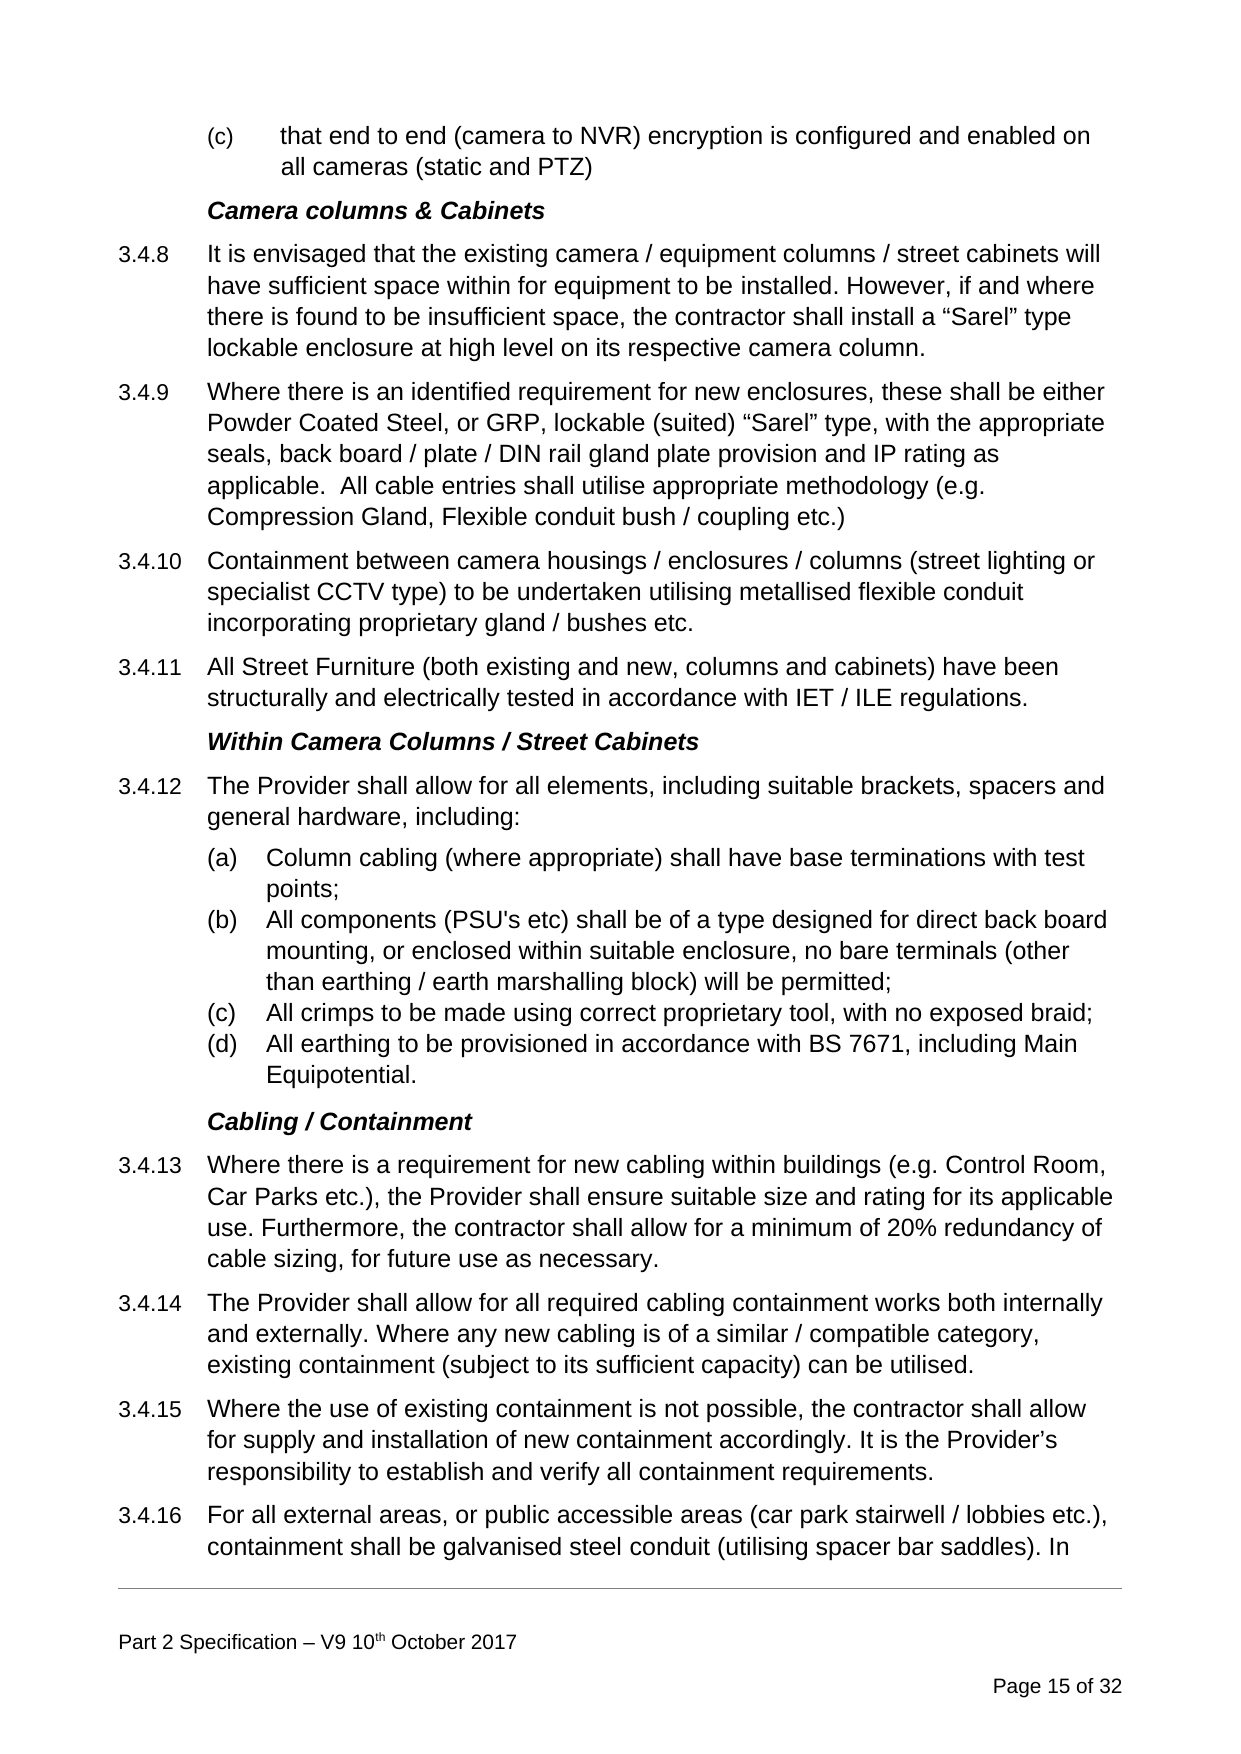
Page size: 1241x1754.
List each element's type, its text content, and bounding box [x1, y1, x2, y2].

list The Provider shall allow for all required cabling containment works both internally and externally. Where any new cabling is of a similar / compatible category, existing containment (subject to its sufficient capacity) can be utilised. [118, 1285, 1122, 1379]
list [118, 1498, 1122, 1560]
list It is envisaged that the existing camera / equipment columns / street cabinets will have sufficient space within for equipment to be installed. However, if and where there is found to be insufficient space, the contractor shall install a “Sarel” type lockable enclosure at high level on its respective camera column. [118, 237, 1122, 362]
list Where there is an identified requirement for new enclosures, these shall be either Powder Coated Steel, or GRP, lockable (suited) “Sarel” type, with the appropriate seals, back board / plate / DIN rail gland plate provision and IP rating as applicable. All cable entries shall utilise appropriate methodology (e.g. Compression Gland, Flexible conduit bush / coupling etc.) [118, 374, 1122, 531]
list Where the use of existing containment is not possible, the contractor shall allow for supply and installation of new containment accordingly. It is the Provider’s responsibility to establish and verify all containment requirements. [118, 1391, 1122, 1485]
list Where there is a requirement for new cabling within buildings (e.g. Control Room, Car Parks etc.), the Provider shall ensure suitable size and rating for its applicable use. Furthermore, the contractor shall allow for a minimum of 20% redundancy of cable sizing, for future use as necessary. [118, 1148, 1122, 1273]
list The Provider shall allow for all elements, including suitable brackets, spacers and general hardware, including: [118, 768, 1122, 831]
list Camera columns & Cabinets [207, 193, 1122, 224]
list All earthing to be provisioned in accordance with BS 7671, including Main Equipotential. [207, 1029, 1122, 1089]
list Cabling / Containment [207, 1104, 1122, 1135]
list that end to end (camera to NVR) encryption is configured and enabled on all cameras (static and PTZ) [207, 118, 1122, 181]
list All crimps to be made using correct proprietary tool, with no exposed braid; [207, 998, 1122, 1027]
list Containment between camera housings / enclosures / columns (street lighting or specialist CCTV type) to be undertaken utilising metallised flexible conduit incorporating proprietary gland / bushes etc. [118, 543, 1122, 637]
list Within Camera Columns / Street Cabinets [207, 724, 1122, 756]
list All components (PSU's etc) shall be of a type designed for direct back board mounting, or enclosed within suitable enclosure, no bare terminals (other than earthing / earth marshalling block) will be permitted; [207, 905, 1122, 996]
list All Street Furniture (both existing and new, columns and cabinets) have been structurally and electrically tested in accordance with IET / ILE regulations. [118, 649, 1122, 712]
list Column cabling (where appropriate) shall have base terminations with test points; [207, 843, 1122, 903]
